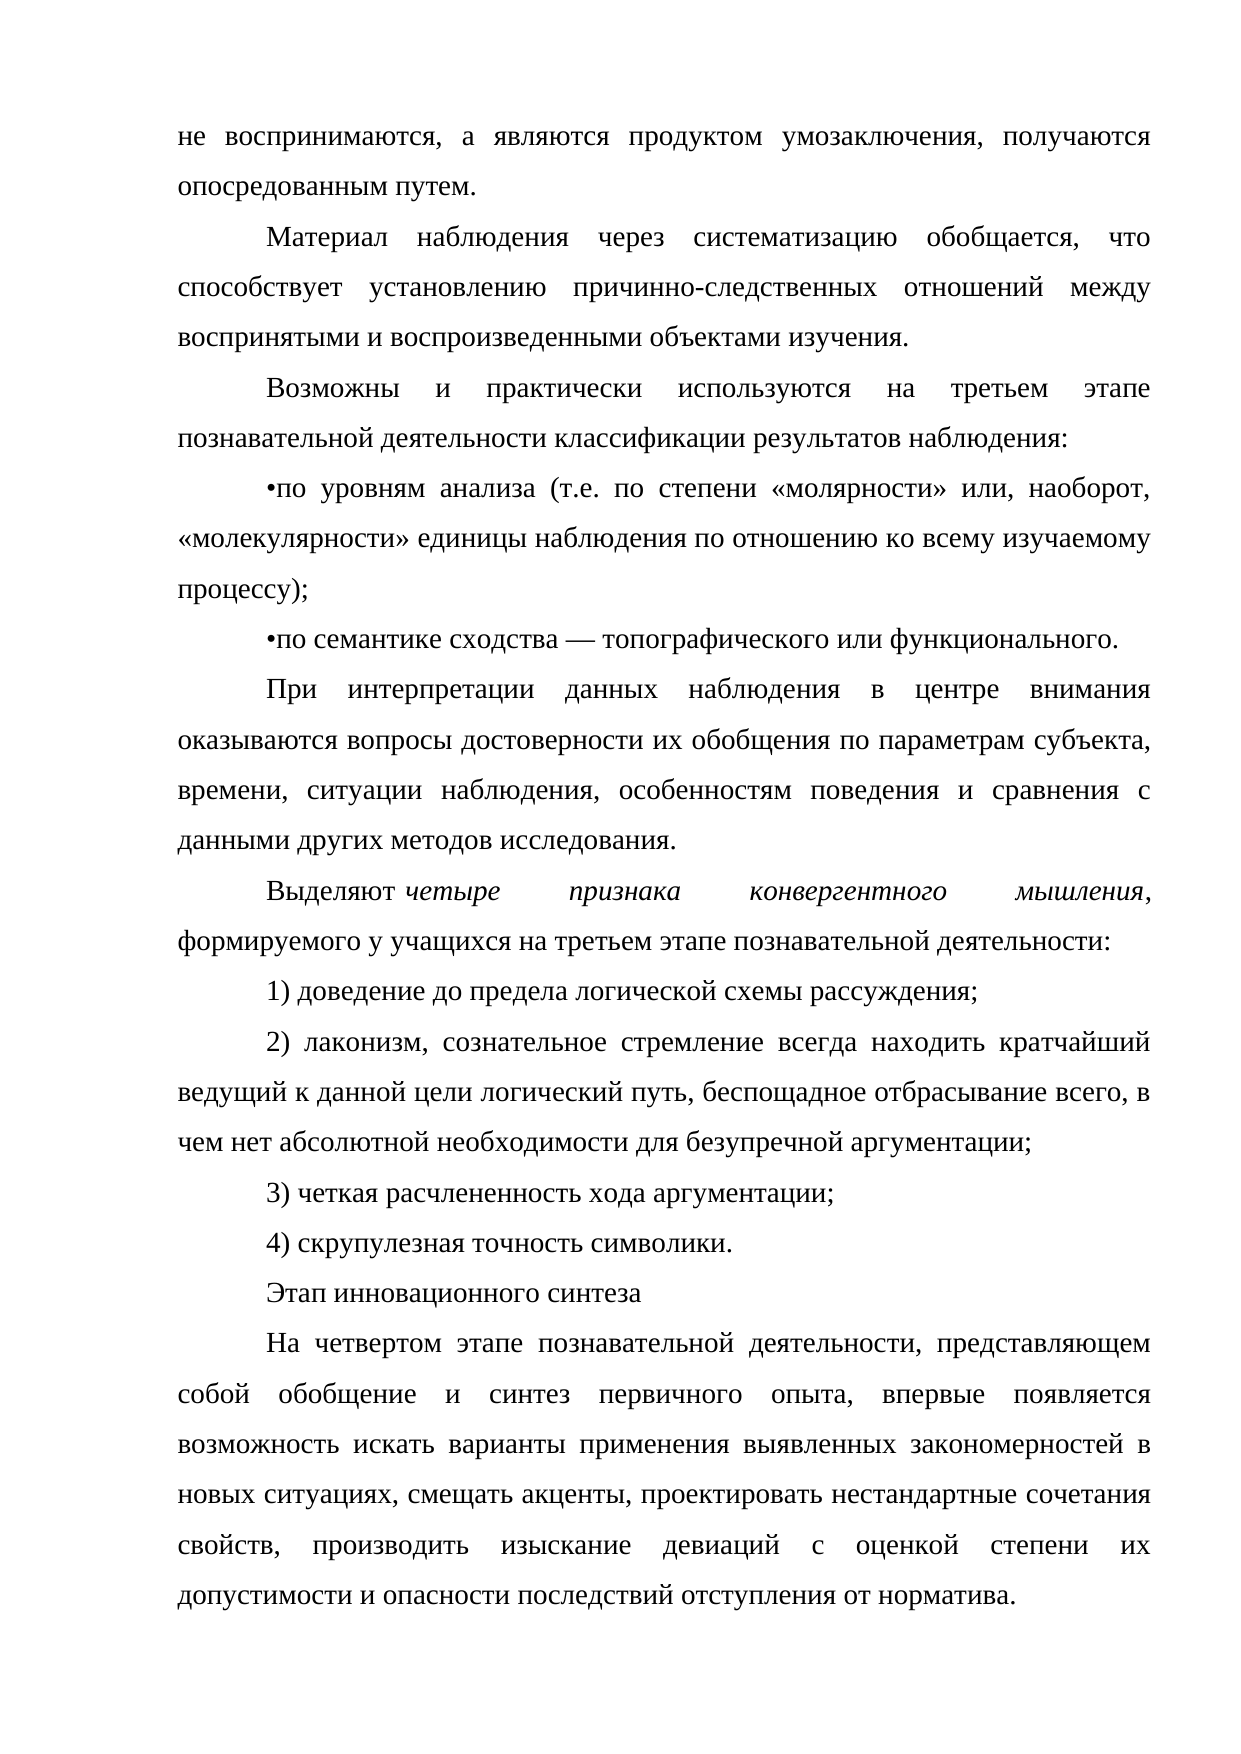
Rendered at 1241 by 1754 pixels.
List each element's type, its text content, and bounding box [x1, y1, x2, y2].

text Выделяют четыре признака конвергентного мышления, формируемого у учащихся на третьем этапе познавательной деятельности: [177, 873, 1152, 957]
text При интерпретации данных наблюдения в центре внимания оказываются вопросы достоверности их обобщения по параметрам субъекта, времени, ситуации наблюдения, особенностям поведения и сравнения с данными других методов исследования. [177, 672, 1152, 856]
text •по семантике сходства — топографического или функционального. [177, 621, 1152, 655]
text Материал наблюдения через систематизацию обобщается, что способствует установлению причинно-следственных отношений между воспринятыми и воспроизведенными объектами изучения. [177, 219, 1152, 353]
text Этап инновационного синтеза [177, 1275, 1152, 1309]
text 3) четкая расчлененность хода аргументации; [177, 1175, 1152, 1208]
text •по уровням анализа (т.е. по степени «молярности» или, наоборот, «молекулярности» единицы наблюдения по отношению ко всему изучаемому процессу); [177, 470, 1152, 604]
text Возможны и практически используются на третьем этапе познавательной деятельности классификации результатов наблюдения: [177, 370, 1152, 453]
text На четвертом этапе познавательной деятельности, представляющем собой обобщение и синтез первичного опыта, впервые появляется возможность искать варианты применения выявленных закономерностей в новых ситуациях, смещать акценты, проектировать нестандартные сочетания свойств, производить изыскание девиаций с оценкой степени их допустимости и опасности последствий отступления от норматива. [177, 1326, 1152, 1611]
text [177, 118, 1152, 202]
text 1) доведение до предела логической схемы рассуждения; [177, 973, 1152, 1007]
text 2) лаконизм, сознательное стремление всегда находить кратчайший ведущий к данной цели логический путь, беспощадное отбрасывание всего, в чем нет абсолютной необходимости для безупречной аргументации; [177, 1024, 1152, 1158]
text 4) скрупулезная точность символики. [177, 1225, 1152, 1258]
